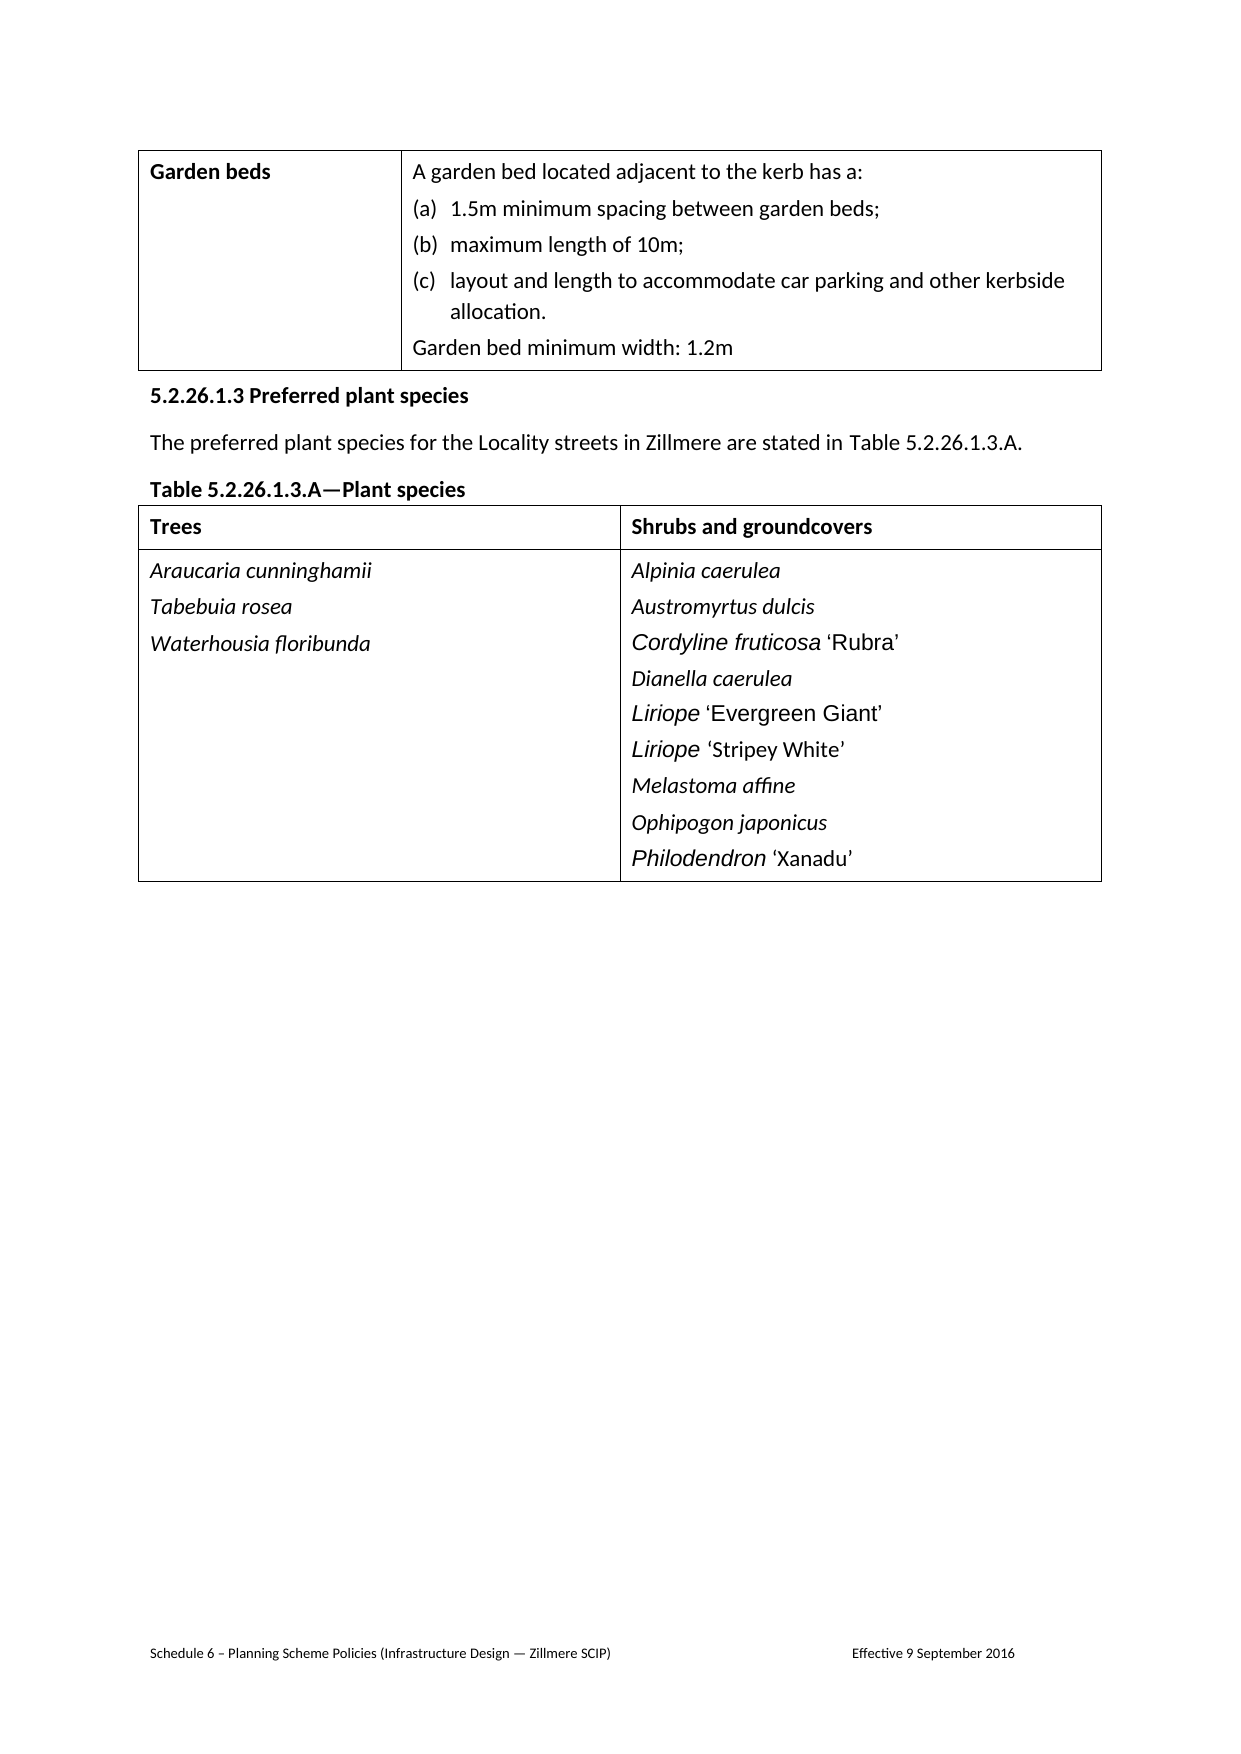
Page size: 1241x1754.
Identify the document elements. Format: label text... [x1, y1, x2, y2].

subtitle Table 5.2.26.1.3.A—Plant species [150, 475, 1090, 503]
table_header Shrubs and groundcovers [621, 506, 1101, 549]
table_cell A garden bed located adjacent to the kerb has a: 1.5m minimum spacing between garden beds; maximum length of 10m; layout and length to accommodate car parking and other kerbside allocation. Garden bed minimum width: 1.2m [402, 151, 1101, 370]
table_cell Garden beds [139, 151, 401, 370]
table_cell Araucaria cunninghamii Tabebuia rosea Waterhousia floribunda [139, 550, 620, 881]
table_header Trees [139, 506, 620, 549]
table_cell Alpinia caerulea Austromyrtus dulcis Cordyline fruticosa ‘Rubra’ Dianella caerulea Liriope ‘Evergreen Giant’ Liriope ‘Stripey White’ Melastoma affine Ophipogon japonicus Philodendron ‘Xanadu’ [621, 550, 1101, 881]
subtitle 5.2.26.1.3 Preferred plant species [150, 381, 1090, 409]
text The preferred plant species for the Locality streets in Zillmere are stated in Table 5.2.26.1.3.A. [150, 428, 1090, 456]
